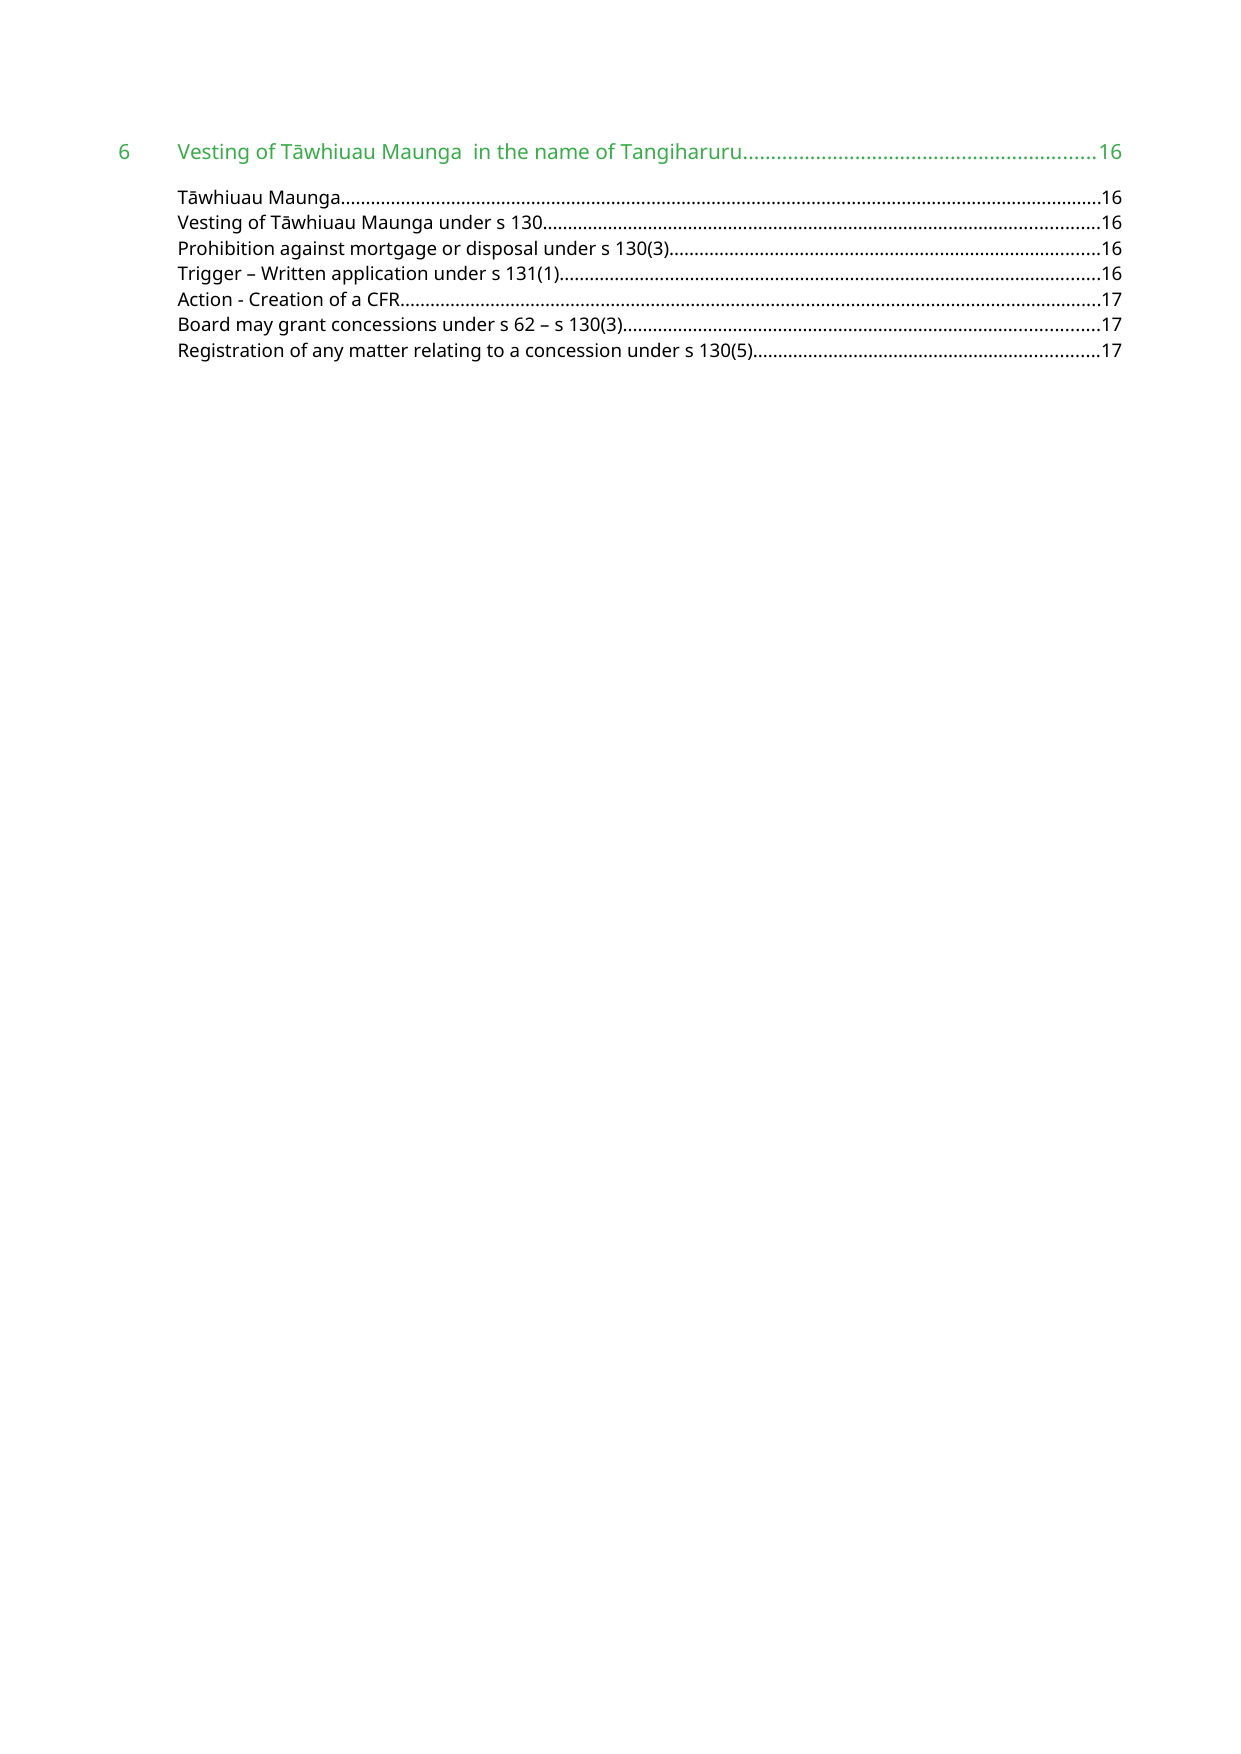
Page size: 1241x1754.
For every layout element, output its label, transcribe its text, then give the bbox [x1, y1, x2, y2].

text Prohibition against mortgage or disposal under s 130(3) 16 [177, 235, 1122, 261]
text Action - Creation of a CFR 17 [177, 286, 1122, 312]
text Tāwhiuau Maunga 16 [177, 184, 1122, 209]
text Vesting of Tāwhiuau Maunga under s 130 16 [177, 209, 1122, 235]
text 6 Vesting of Tāwhiuau Maunga in the name of Tangiharuru 16 [118, 137, 1122, 165]
text Board may grant concessions under s 62 – s 130(3) 17 [177, 312, 1122, 337]
text Trigger – Written application under s 131(1) 16 [177, 261, 1122, 286]
text Registration of any matter relating to a concession under s 130(5) 17 [177, 337, 1122, 363]
